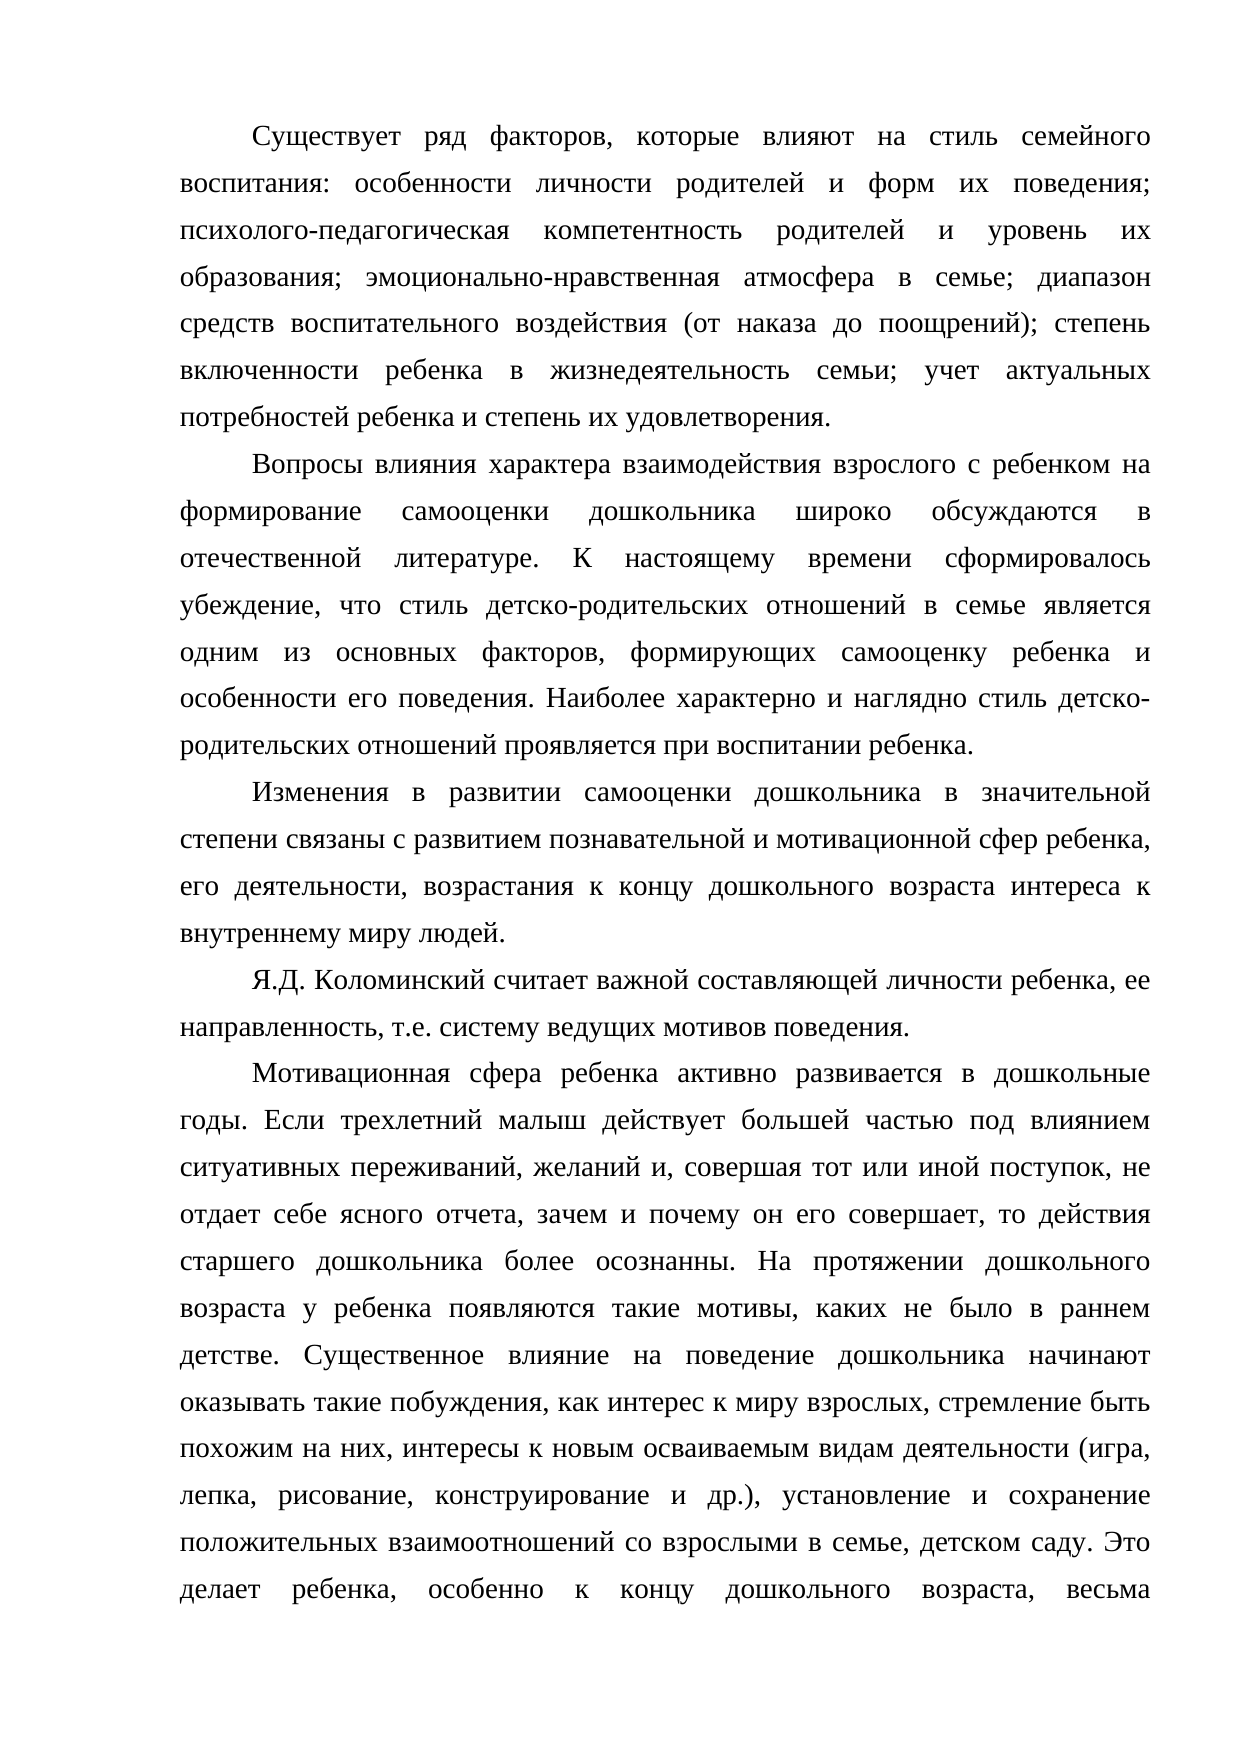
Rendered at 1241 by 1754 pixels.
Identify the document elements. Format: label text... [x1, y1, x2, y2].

text Изменения в развитии самооценки дошкольника в значительной степени связаны с развитием познавательной и мотивационной сфер ребенка, его деятельности, возрастания к концу дошкольного возраста интереса к внутреннему миру людей. [179, 774, 1152, 948]
text Я.Д. Коломинский считает важной составляющей личности ребенка, ее направленность, т.е. систему ведущих мотивов поведения. [179, 962, 1152, 1042]
text Вопросы влияния характера взаимодействия взрослого с ребенком на формирование самооценки дошкольника широко обсуждаются в отечественной литературе. К настоящему времени сформировалось убеждение, что стиль детско-родительских отношений в семье является одним из основных факторов, формирующих самооценку ребенка и особенности его поведения. Наиболее характерно и наглядно стиль детско-родительских отношений проявляется при воспитании ребенка. [179, 446, 1152, 761]
text Существует ряд факторов, которые влияют на стиль семейного воспитания: особенности личности родителей и форм их поведения; психолого-педагогическая компетентность родителей и уровень их образования; эмоционально-нравственная атмосфера в семье; диапазон средств воспитательного воздействия (от наказа до поощрений); степень включенности ребенка в жизнедеятельность семьи; учет актуальных потребностей ребенка и степень их удовлетворения. [179, 118, 1152, 433]
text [179, 1056, 1152, 1605]
